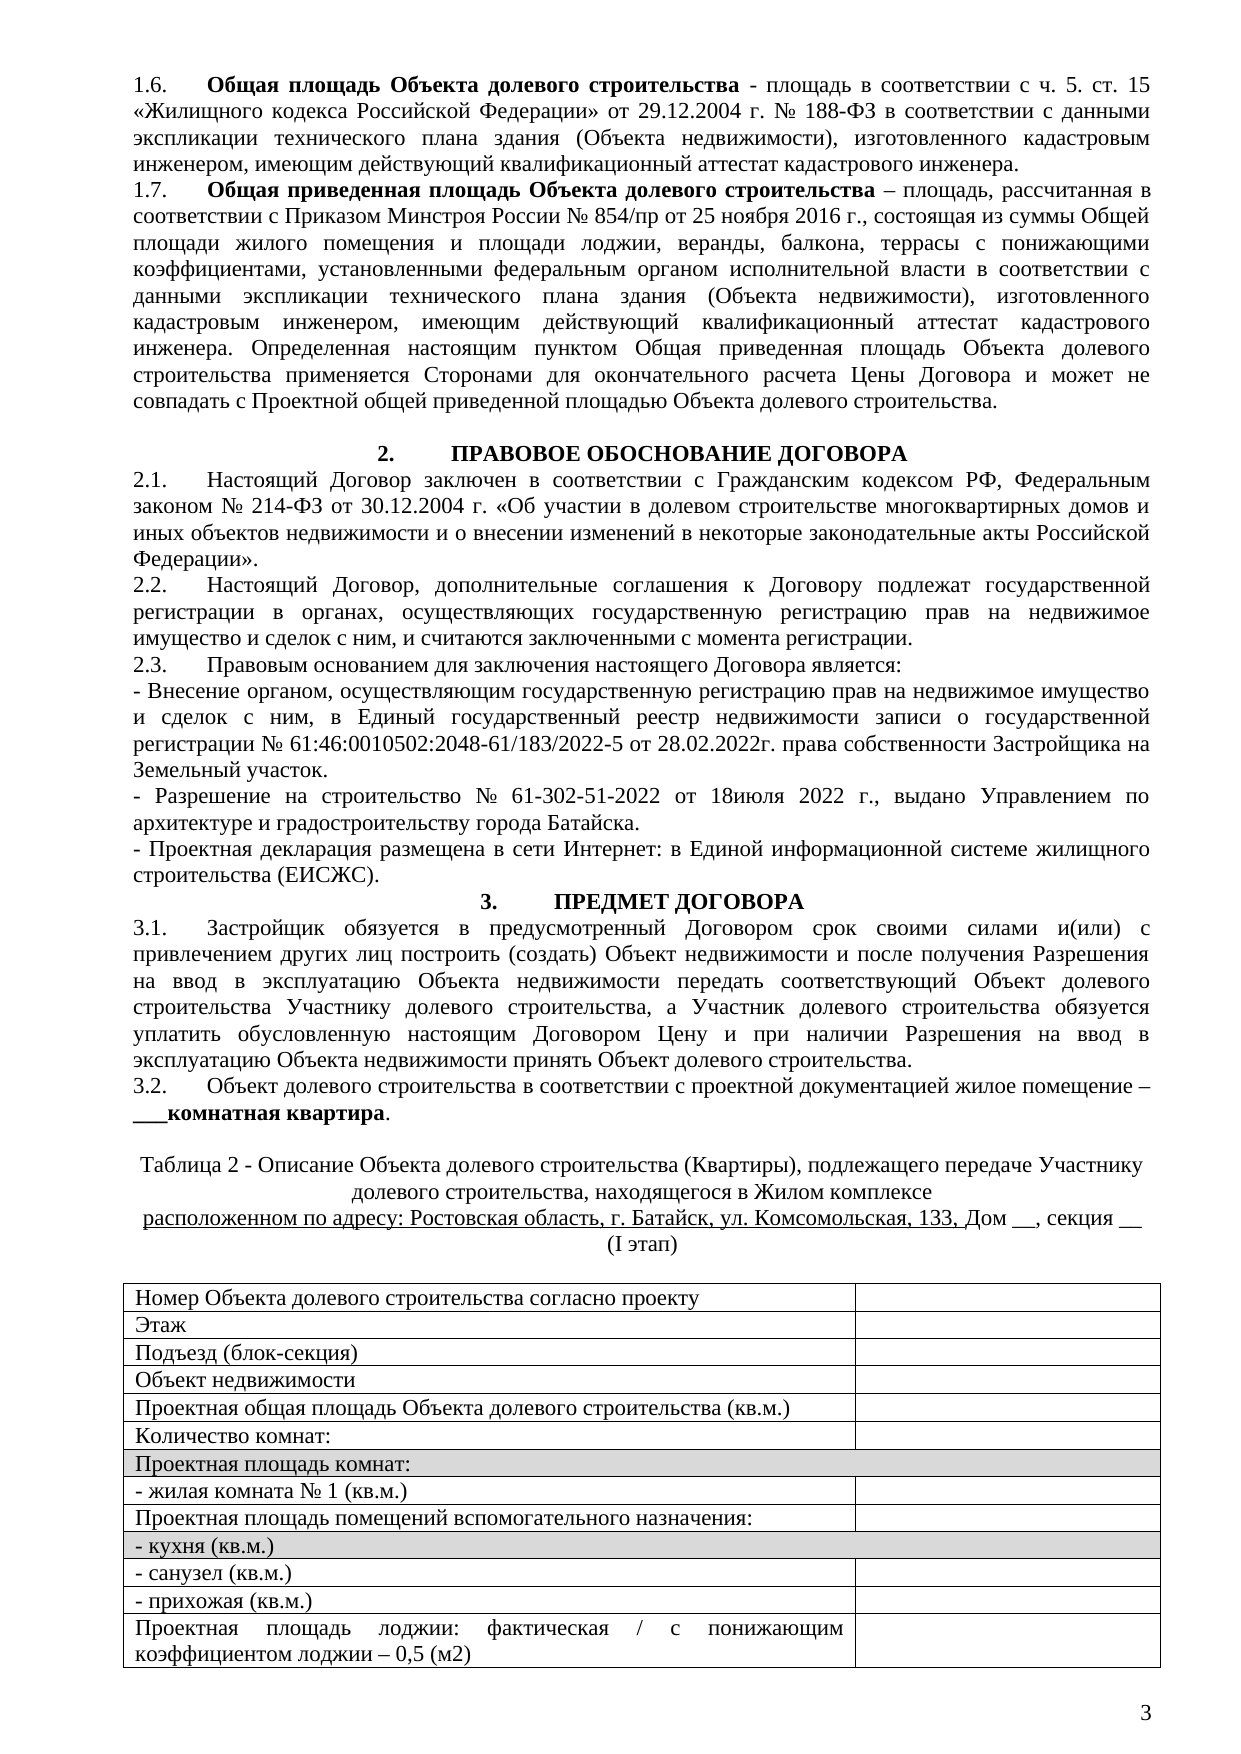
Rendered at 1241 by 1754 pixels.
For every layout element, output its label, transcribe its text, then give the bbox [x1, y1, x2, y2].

table_cell - санузел (кв.м.) [124, 1559, 855, 1586]
table_header [856, 1284, 1160, 1311]
table_cell Этаж [124, 1312, 855, 1338]
table_cell Проектная общая площадь Объекта долевого строительства (кв.м.) [124, 1394, 855, 1421]
table_cell [856, 1587, 1160, 1613]
table_cell Количество комнат: [124, 1422, 855, 1449]
table_cell - кухня (кв.м.) [124, 1532, 1160, 1558]
table_cell - жилая комната № 1 (кв.м.) [124, 1477, 855, 1503]
list Общая площадь Объекта долевого строительства - площадь в соответствии с ч. 5. ст. 15 «Жилищного кодекса Российской Федерации» от 29.12.2004 г. № 188-ФЗ в соответствии с данными экспликации технического плана здания (Объекта недвижимости), изготовленного кадастровым инженером, имеющим действующий квалификационный аттестат кадастрового инженера. [133, 71, 1152, 176]
list Таблица 2 - Описание Объекта долевого строительства (Квартиры), подлежащего передаче Участнику долевого строительства, находящегося в Жилом комплексе [133, 1151, 1152, 1204]
table_cell [856, 1366, 1160, 1393]
table_cell Проектная площадь лоджии: фактическая / с понижающим коэффициентом лоджии – 0,5 (м2) [124, 1614, 855, 1667]
list ПРЕДМЕТ ДОГОВОРА [133, 888, 1152, 914]
list расположенном по адресу: Ростовская область, г. Батайск, ул. Комсомольская, 133, Дом __, секция __ (I этап) [133, 1204, 1152, 1257]
table_cell [856, 1422, 1160, 1449]
table_cell Проектная площадь комнат: [124, 1450, 1160, 1476]
list - Проектная декларация размещена в сети Интернет: в Единой информационной системе жилищного строительства (ЕИСЖС). [133, 835, 1152, 888]
table_cell Подъезд (блок-секция) [124, 1339, 855, 1365]
table_cell Объект недвижимости [124, 1366, 855, 1393]
table_cell [856, 1394, 1160, 1421]
list Застройщик обязуется в предусмотренный Договором срок своими силами и(или) с привлечением других лиц построить (создать) Объект недвижимости и после получения Разрешения на ввод в эксплуатацию Объекта недвижимости передать соответствующий Объект долевого строительства Участнику долевого строительства, а Участник долевого строительства обязуется уплатить обусловленную настоящим Договором Цену и при наличии Разрешения на ввод в эксплуатацию Объекта недвижимости принять Объект долевого строительства. [133, 914, 1152, 1072]
list Настоящий Договор, дополнительные соглашения к Договору подлежат государственной регистрации в органах, осуществляющих государственную регистрацию прав на недвижимое имущество и сделок с ним, и считаются заключенными с момента регистрации. [133, 572, 1152, 651]
table_cell [856, 1505, 1160, 1531]
table_cell [856, 1339, 1160, 1365]
list Объект долевого строительства в соответствии с проектной документацией жилое помещение –___комнатная квартира. [133, 1072, 1152, 1125]
table_cell [856, 1559, 1160, 1586]
table_cell [856, 1477, 1160, 1503]
list - Разрешение на строительство № 61-302-51-2022 от 18июля 2022 г., выдано Управлением по архитектуре и градостроительству города Батайска. [133, 782, 1152, 835]
list - Внесение органом, осуществляющим государственную регистрацию прав на недвижимое имущество и сделок с ним, в Единый государственный реестр недвижимости записи о государственной регистрации № 61:46:0010502:2048-61/183/2022-5 от 28.02.2022г. права собственности Застройщика на Земельный участок. [133, 677, 1152, 782]
table_cell - прихожая (кв.м.) [124, 1587, 855, 1613]
list Общая приведенная площадь Объекта долевого строительства – площадь, рассчитанная в соответствии с Приказом Минстроя России № 854/пр от 25 ноября 2016 г., состоящая из суммы Общей площади жилого помещения и площади лоджии, веранды, балкона, террасы с понижающими коэффициентами, установленными федеральным органом исполнительной власти в соответствии с данными экспликации технического плана здания (Объекта недвижимости), изготовленного кадастровым инженером, имеющим действующий квалификационный аттестат кадастрового инженера. Определенная настоящим пунктом Общая приведенная площадь Объекта долевого строительства применяется Сторонами для окончательного расчета Цены Договора и может не совпадать с Проектной общей приведенной площадью Объекта долевого строительства. [133, 176, 1152, 413]
list Правовым основанием для заключения настоящего Договора является: [133, 651, 1152, 677]
list Настоящий Договор заключен в соответствии с Гражданским кодексом РФ, Федеральным законом № 214-ФЗ от 30.12.2004 г. «Об участии в долевом строительстве многоквартирных домов и иных объектов недвижимости и о внесении изменений в некоторые законодательные акты Российской Федерации». [133, 466, 1152, 572]
table_header Номер Объекта долевого строительства согласно проекту [124, 1284, 855, 1311]
table_cell Проектная площадь помещений вспомогательного назначения: [124, 1505, 855, 1531]
table_cell [856, 1614, 1160, 1667]
table_cell [856, 1312, 1160, 1338]
list ПРАВОВОЕ ОБОСНОВАНИЕ ДОГОВОРА [133, 440, 1152, 466]
